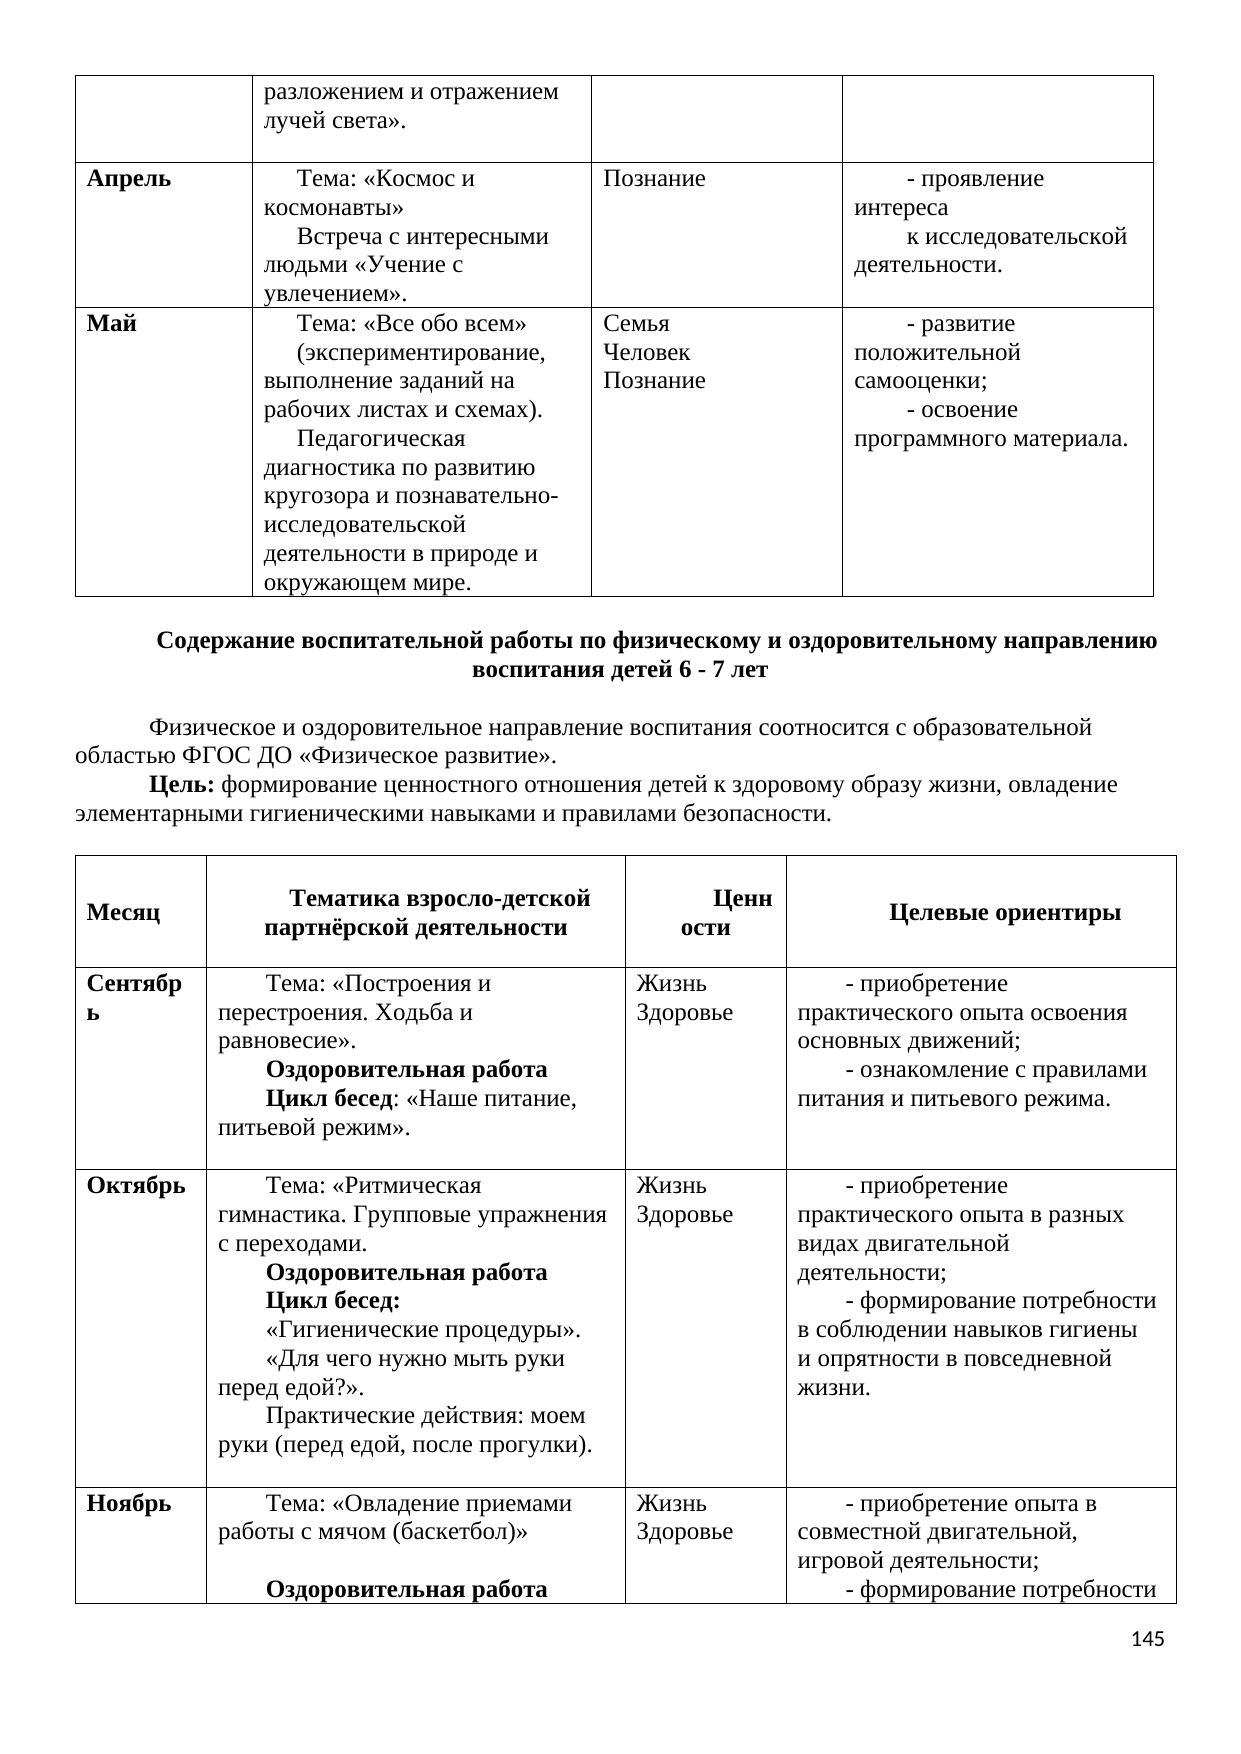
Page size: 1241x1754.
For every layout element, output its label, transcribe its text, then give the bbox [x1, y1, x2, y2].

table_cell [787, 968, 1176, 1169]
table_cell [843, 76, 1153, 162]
text Физическое и оздоровительное направление воспитания соотносится с образовательной областью ФГОС ДО «Физическое развитие». [75, 712, 1165, 769]
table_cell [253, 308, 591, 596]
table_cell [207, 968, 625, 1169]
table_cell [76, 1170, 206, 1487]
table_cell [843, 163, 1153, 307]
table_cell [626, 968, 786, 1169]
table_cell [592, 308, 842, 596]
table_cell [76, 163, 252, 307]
text Цель: формирование ценностного отношения детей к здоровому образу жизни, овладение элементарными гигиеническими навыками и правилами безопасности. [75, 769, 1165, 827]
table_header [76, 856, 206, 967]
text Содержание воспитательной работы по физическому и оздоровительному направлению воспитания детей 6 - 7 лет [75, 625, 1165, 683]
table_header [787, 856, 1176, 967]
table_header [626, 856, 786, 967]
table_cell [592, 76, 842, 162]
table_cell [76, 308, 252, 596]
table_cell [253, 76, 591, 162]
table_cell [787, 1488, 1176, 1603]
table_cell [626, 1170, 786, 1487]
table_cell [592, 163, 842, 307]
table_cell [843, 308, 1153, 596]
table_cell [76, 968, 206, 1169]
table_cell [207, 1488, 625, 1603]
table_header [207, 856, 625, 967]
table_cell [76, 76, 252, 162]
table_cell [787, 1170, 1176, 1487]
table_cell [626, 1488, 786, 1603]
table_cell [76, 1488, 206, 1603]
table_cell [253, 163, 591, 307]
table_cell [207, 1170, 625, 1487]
